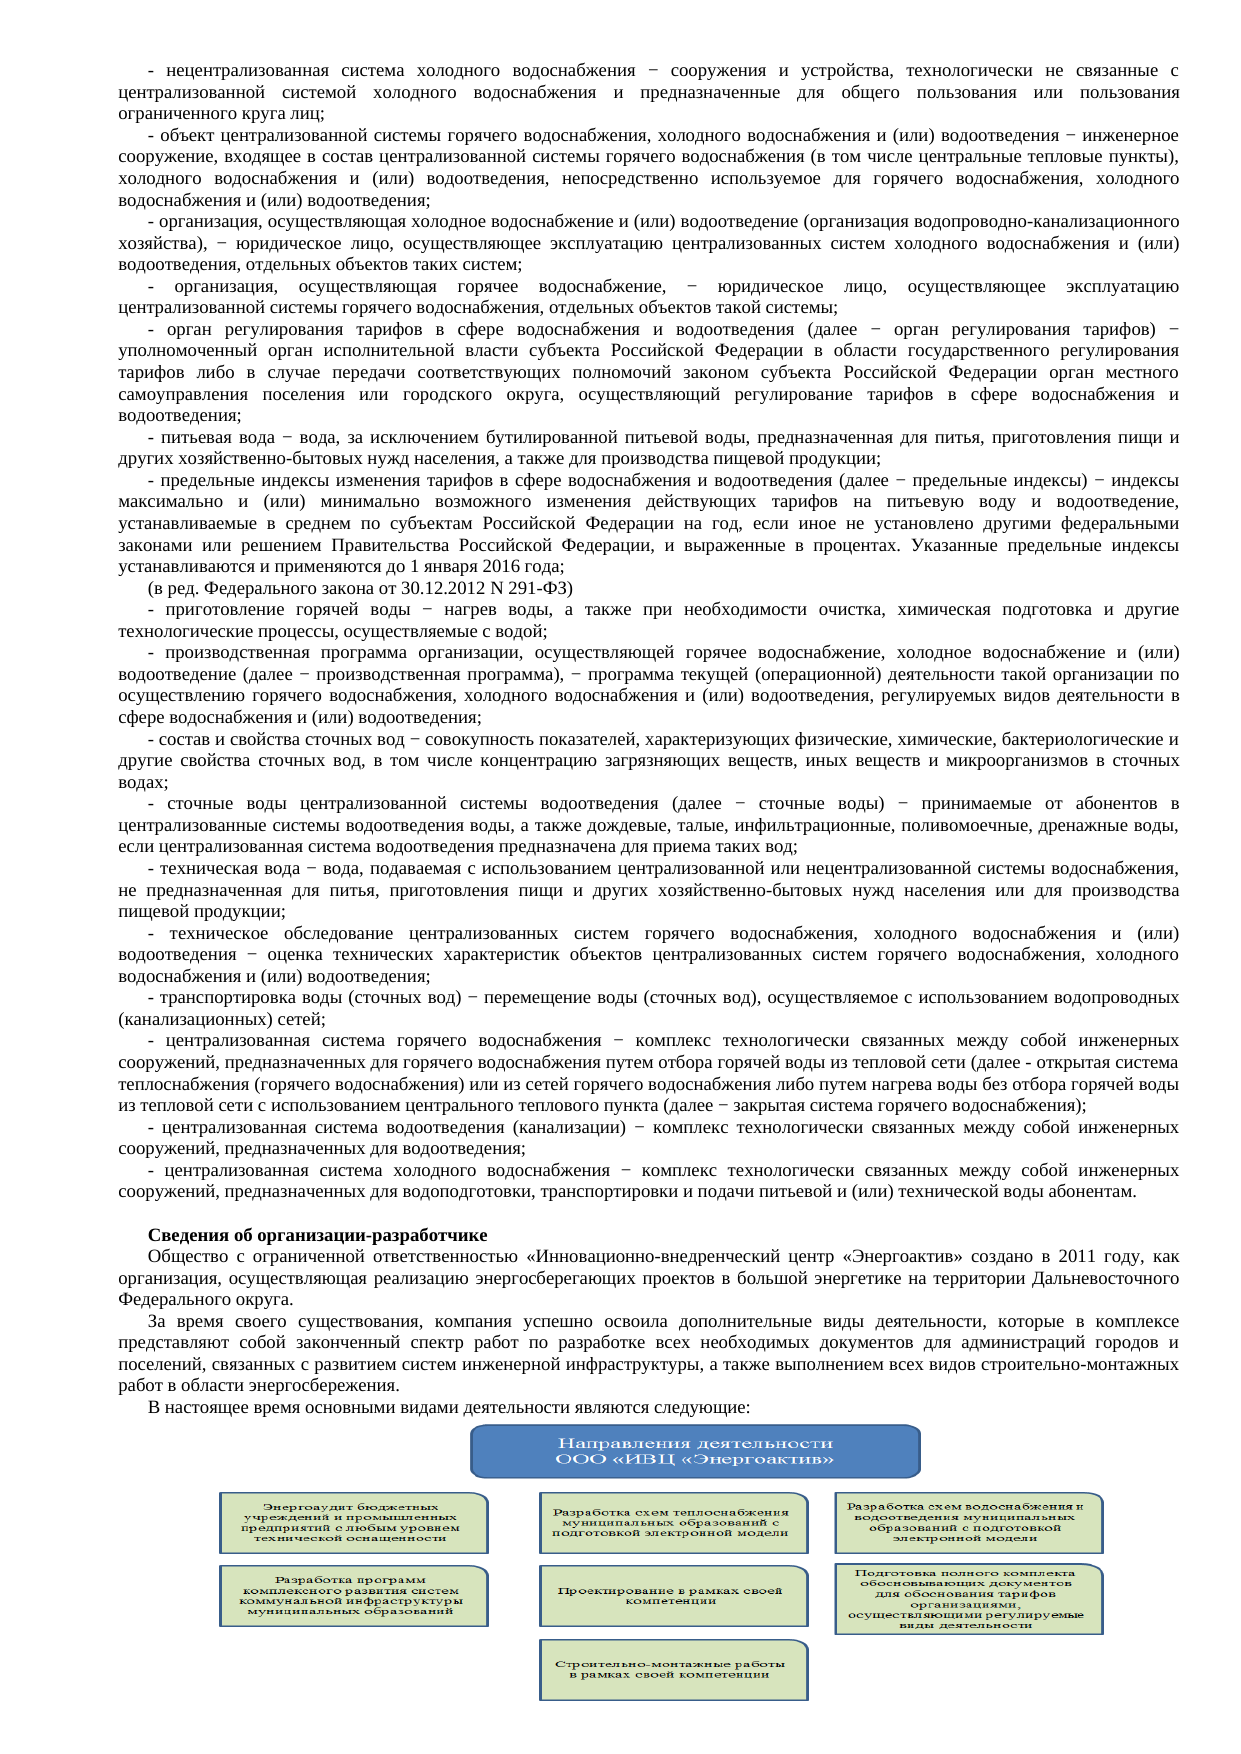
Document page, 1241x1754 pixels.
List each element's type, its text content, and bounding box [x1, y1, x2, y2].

text - техническое обследование централизованных систем горячего водоснабжения, холодного водоснабжения и (или) водоотведения − оценка технических характеристик объектов централизованных систем горячего водоснабжения, холодного водоснабжения и (или) водоотведения; [118, 922, 1181, 986]
text - централизованная система водоотведения (канализации) − комплекс технологически связанных между собой инженерных сооружений, предназначенных для водоотведения; [118, 1116, 1181, 1159]
picture [192, 1417, 1119, 1719]
text - приготовление горячей воды − нагрев воды, а также при необходимости очистка, химическая подготовка и другие технологические процессы, осуществляемые с водой; [118, 598, 1181, 641]
text - организация, осуществляющая холодное водоснабжение и (или) водоотведение (организация водопроводно-канализационного хозяйства), − юридическое лицо, осуществляющее эксплуатацию централизованных систем холодного водоснабжения и (или) водоотведения, отдельных объектов таких систем; [118, 210, 1181, 275]
text - централизованная система холодного водоснабжения − комплекс технологически связанных между собой инженерных сооружений, предназначенных для водоподготовки, транспортировки и подачи питьевой и (или) технической воды абонентам. [118, 1159, 1181, 1202]
text - производственная программа организации, осуществляющей горячее водоснабжение, холодное водоснабжение и (или) водоотведение (далее − производственная программа), − программа текущей (операционной) деятельности такой организации по осуществлению горячего водоснабжения, холодного водоснабжения и (или) водоотведения, регулируемых видов деятельности в сфере водоснабжения и (или) водоотведения; [118, 641, 1181, 727]
text - объект централизованной системы горячего водоснабжения, холодного водоснабжения и (или) водоотведения − инженерное сооружение, входящее в состав централизованной системы горячего водоснабжения (в том числе центральные тепловые пункты), холодного водоснабжения и (или) водоотведения, непосредственно используемое для горячего водоснабжения, холодного водоснабжения и (или) водоотведения; [118, 124, 1181, 210]
text - централизованная система горячего водоснабжения − комплекс технологически связанных между собой инженерных сооружений, предназначенных для горячего водоснабжения путем отбора горячей воды из тепловой сети (далее - открытая система теплоснабжения (горячего водоснабжения) или из сетей горячего водоснабжения либо путем нагрева воды без отбора горячей воды из тепловой сети с использованием центрального теплового пункта (далее − закрытая система горячего водоснабжения); [118, 1029, 1181, 1116]
text В настоящее время основными видами деятельности являются следующие: [118, 1396, 1181, 1417]
text - предельные индексы изменения тарифов в сфере водоснабжения и водоотведения (далее − предельные индексы) − индексы максимально и (или) минимально возможного изменения действующих тарифов на питьевую воду и водоотведение, устанавливаемые в среднем по субъектам Российской Федерации на год, если иное не установлено другими федеральными законами или решением Правительства Российской Федерации, и выраженные в процентах. Указанные предельные индексы устанавливаются и применяются до 1 января 2016 года; [118, 469, 1181, 577]
text Сведения об организации-разработчике [118, 1223, 1181, 1245]
text - питьевая вода − вода, за исключением бутилированной питьевой воды, предназначенная для питья, приготовления пищи и других хозяйственно-бытовых нужд населения, а также для производства пищевой продукции; [118, 426, 1181, 469]
text За время своего существования, компания успешно освоила дополнительные виды деятельности, которые в комплексе представляют собой законченный спектр работ по разработке всех необходимых документов для администраций городов и поселений, связанных с развитием систем инженерной инфраструктуры, а также выполнением всех видов строительно-монтажных работ в области энергосбережения. [118, 1310, 1181, 1396]
text Общество с ограниченной ответственностью «Инновационно-внедренческий центр «Энергоактив» создано в 2011 году, как организация, осуществляющая реализацию энергосберегающих проектов в большой энергетике на территории Дальневосточного Федерального округа. [118, 1245, 1181, 1310]
text - транспортировка воды (сточных вод) − перемещение воды (сточных вод), осуществляемое с использованием водопроводных (канализационных) сетей; [118, 986, 1181, 1029]
text - состав и свойства сточных вод − совокупность показателей, характеризующих физические, химические, бактериологические и другие свойства сточных вод, в том числе концентрацию загрязняющих веществ, иных веществ и микроорганизмов в сточных водах; [118, 727, 1181, 792]
text - нецентрализованная система холодного водоснабжения − сооружения и устройства, технологически не связанные с централизованной системой холодного водоснабжения и предназначенные для общего пользования или пользования ограниченного круга лиц; [118, 59, 1181, 124]
text - орган регулирования тарифов в сфере водоснабжения и водоотведения (далее − орган регулирования тарифов) − уполномоченный орган исполнительной власти субъекта Российской Федерации в области государственного регулирования тарифов либо в случае передачи соответствующих полномочий законом субъекта Российской Федерации орган местного самоуправления поселения или городского округа, осуществляющий регулирование тарифов в сфере водоснабжения и водоотведения; [118, 318, 1181, 426]
text - организация, осуществляющая горячее водоснабжение, − юридическое лицо, осуществляющее эксплуатацию централизованной системы горячего водоснабжения, отдельных объектов такой системы; [118, 275, 1181, 318]
text - техническая вода − вода, подаваемая с использованием централизованной или нецентрализованной системы водоснабжения, не предназначенная для питья, приготовления пищи и других хозяйственно-бытовых нужд населения или для производства пищевой продукции; [118, 857, 1181, 922]
text - сточные воды централизованной системы водоотведения (далее − сточные воды) − принимаемые от абонентов в централизованные системы водоотведения воды, а также дождевые, талые, инфильтрационные, поливомоечные, дренажные воды, если централизованная система водоотведения предназначена для приема таких вод; [118, 792, 1181, 857]
text (в ред. Федерального закона от 30.12.2012 N 291-ФЗ) [118, 577, 1181, 598]
